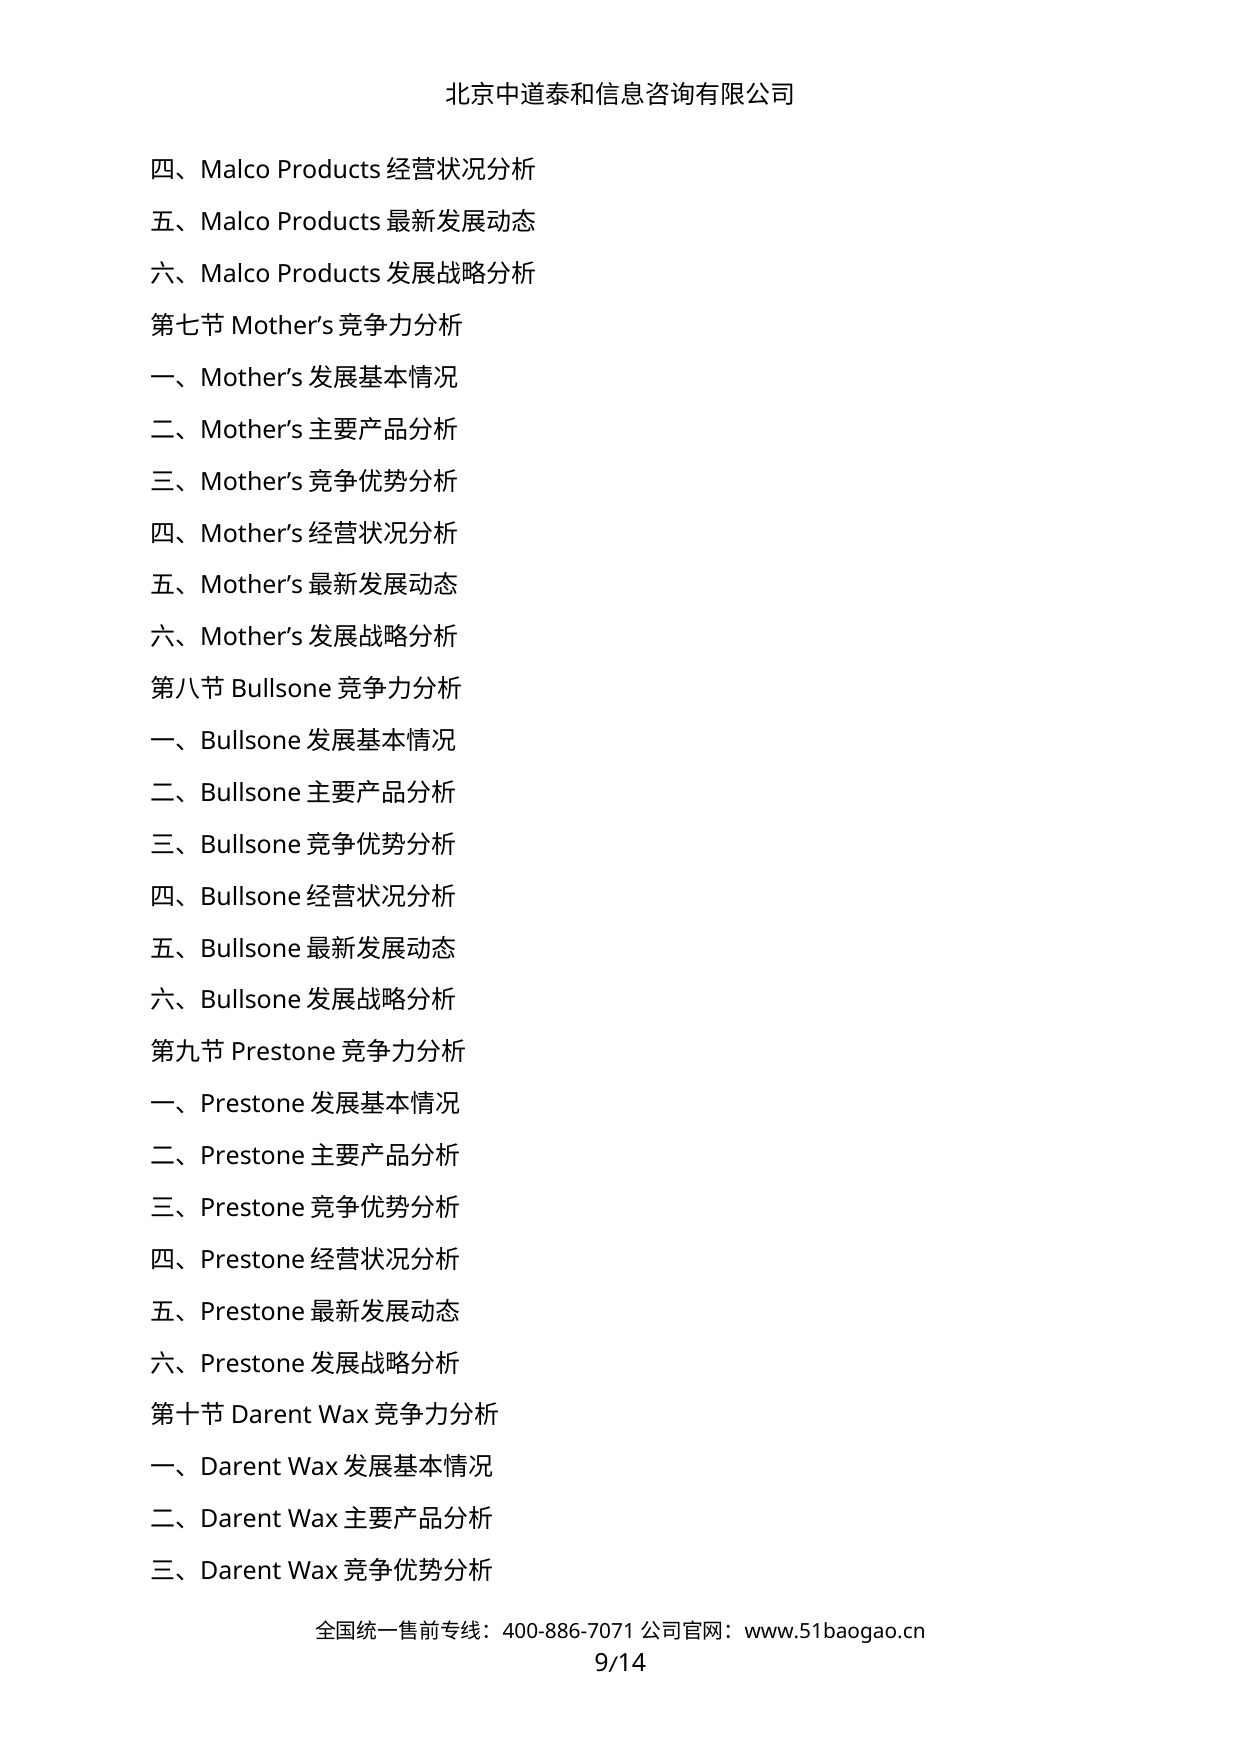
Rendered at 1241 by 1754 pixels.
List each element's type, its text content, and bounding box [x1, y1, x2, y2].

text 四、Malco Products经营状况分析 [150, 150, 1090, 186]
text 六、Prestone发展战略分析 [150, 1343, 1090, 1379]
text 二、Bullsone主要产品分析 [150, 772, 1090, 809]
text 四、Mother’s经营状况分析 [150, 513, 1090, 549]
text 三、Mother’s竞争优势分析 [150, 461, 1090, 497]
text 六、Bullsone发展战略分析 [150, 980, 1090, 1016]
text 五、Bullsone最新发展动态 [150, 928, 1090, 964]
text 三、Prestone竞争优势分析 [150, 1187, 1090, 1224]
text 五、Mother’s最新发展动态 [150, 565, 1090, 601]
text 六、Malco Products发展战略分析 [150, 254, 1090, 290]
text 一、Bullsone发展基本情况 [150, 721, 1090, 757]
text 六、Mother’s发展战略分析 [150, 617, 1090, 653]
text 第七节 Mother’s竞争力分析 [150, 306, 1090, 342]
text 五、Malco Products最新发展动态 [150, 202, 1090, 238]
text 第九节 Prestone竞争力分析 [150, 1032, 1090, 1068]
text 一、Prestone发展基本情况 [150, 1084, 1090, 1120]
text 第十节 Darent Wax竞争力分析 [150, 1395, 1090, 1431]
text 一、Darent Wax发展基本情况 [150, 1447, 1090, 1483]
text 三、Bullsone竞争优势分析 [150, 824, 1090, 861]
text 二、Mother’s主要产品分析 [150, 409, 1090, 446]
text 四、Bullsone经营状况分析 [150, 876, 1090, 912]
text 一、Mother’s发展基本情况 [150, 357, 1090, 394]
text 五、Prestone最新发展动态 [150, 1291, 1090, 1327]
text 四、Prestone经营状况分析 [150, 1239, 1090, 1276]
text 第八节 Bullsone竞争力分析 [150, 669, 1090, 705]
text 二、Darent Wax主要产品分析 [150, 1499, 1090, 1535]
text 三、Darent Wax竞争优势分析 [150, 1551, 1090, 1587]
text 二、Prestone主要产品分析 [150, 1136, 1090, 1172]
